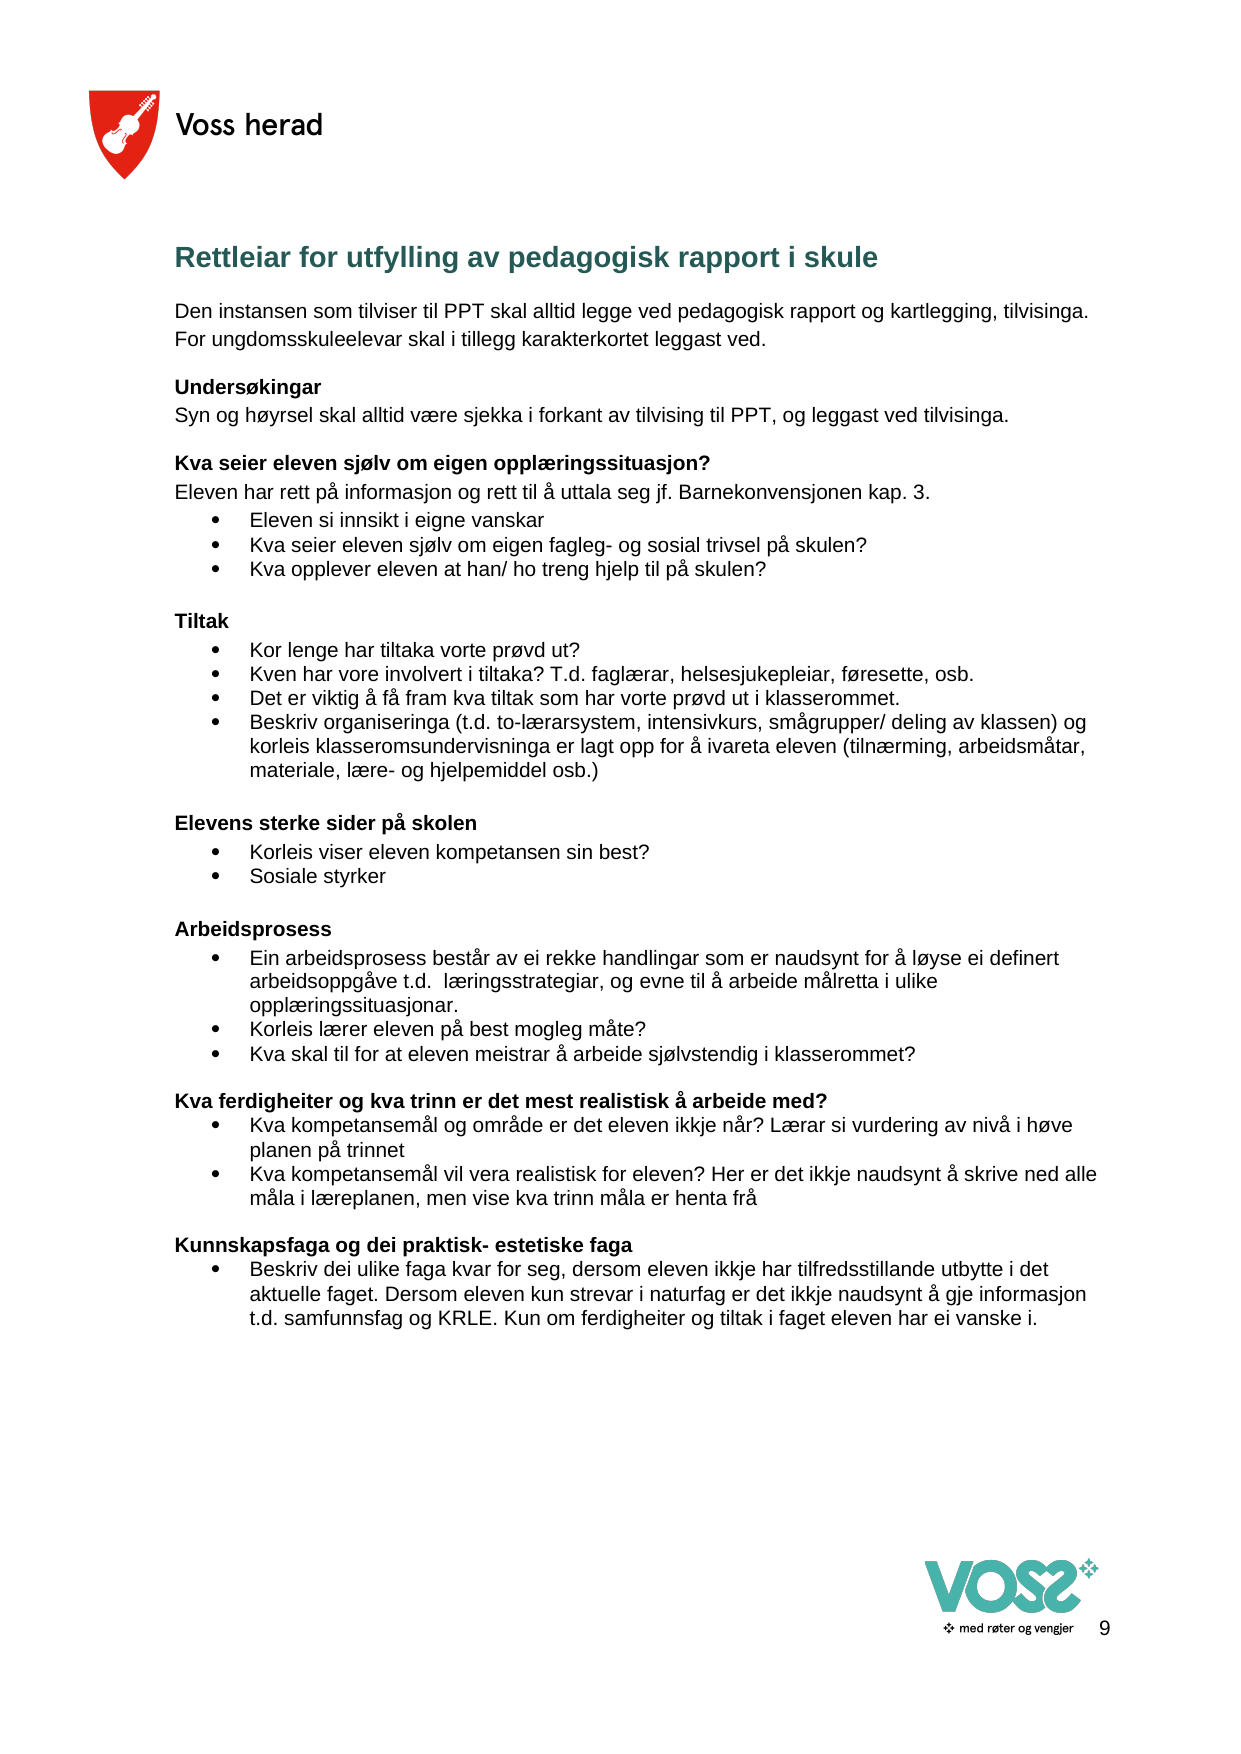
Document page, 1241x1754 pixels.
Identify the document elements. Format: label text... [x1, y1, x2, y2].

list Eleven si innsikt i eigne vanskar [212, 508, 1110, 532]
text Eleven har rett på informasjon og rett til å uttala seg jf. Barnekonvensjonen kap. 3. [174, 479, 1110, 503]
list Kva seier eleven sjølv om eigen fagleg- og sosial trivsel på skulen? [212, 532, 1110, 556]
list Beskriv dei ulike faga kvar for seg, dersom eleven ikkje har tilfredsstillande utbytte i det aktuelle faget. Dersom eleven kun strevar i naturfag er det ikkje naudsynt å gje informasjon t.d. samfunnsfag og KRLE. Kun om ferdigheiter og tiltak i faget eleven har ei vanske i. [212, 1257, 1110, 1329]
list Beskriv organiseringa (t.d. to-lærarsystem, intensivkurs, smågrupper/ deling av klassen) og korleis klasseromsundervisninga er lagt opp for å ivareta eleven (tilnærming, arbeidsmåtar, materiale, lære- og hjelpemiddel osb.) [212, 710, 1110, 782]
list Kva opplever eleven at han/ ho treng hjelp til på skulen? [212, 556, 1110, 581]
text Tiltak [174, 609, 1110, 633]
list Det er viktig å få fram kva tiltak som har vorte prøvd ut i klasserommet. [212, 686, 1110, 710]
list Korleis lærer eleven på best mogleg måte? [212, 1017, 1110, 1041]
list Kva skal til for at eleven meistrar å arbeide sjølvstendig i klasserommet? [212, 1041, 1110, 1065]
text Arbeidsprosess [174, 917, 1110, 941]
list Korleis viser eleven kompetansen sin best? [212, 840, 1110, 864]
list Kva kompetansemål og område er det eleven ikkje når? Lærar si vurdering av nivå i høve planen på trinnet [212, 1113, 1110, 1161]
list Ein arbeidsprosess består av ei rekke handlingar som er naudsynt for å løyse ei definert arbeidsoppgåve t.d. læringsstrategiar, og evne til å arbeide målretta i ulike opplæringssituasjonar. [212, 945, 1110, 1017]
list Kor lenge har tiltaka vorte prøvd ut? [212, 638, 1110, 662]
picture [924, 1558, 1099, 1635]
text Rettleiar for utfylling av pedagogisk rapport i skule [174, 240, 1110, 273]
text Kunnskapsfaga og dei praktisk- estetiske faga [174, 1233, 1110, 1257]
text Kva seier eleven sjølv om eigen opplæringssituasjon? [174, 451, 1110, 475]
list Kven har vore involvert i tiltaka? T.d. faglærar, helsesjukepleiar, føresette, osb. [212, 662, 1110, 686]
text Den instansen som tilviser til PPT skal alltid legge ved pedagogisk rapport og kartlegging, tilvisinga. For ungdomsskuleelevar skal i tillegg karakterkortet leggast ved. [174, 299, 1110, 351]
list Kva kompetansemål vil vera realistisk for eleven? Her er det ikkje naudsynt å skrive ned alle måla i læreplanen, men vise kva trinn måla er henta frå [212, 1161, 1110, 1209]
text Undersøkingar Syn og høyrsel skal alltid være sjekka i forkant av tilvising til PPT, og leggast ved tilvisinga. [174, 375, 1110, 426]
picture [44, 46, 366, 224]
text Elevens sterke sider på skolen [174, 811, 1110, 835]
text Kva ferdigheiter og kva trinn er det mest realistisk å arbeide med? [174, 1089, 1110, 1113]
list Sosiale styrker [212, 864, 1110, 888]
